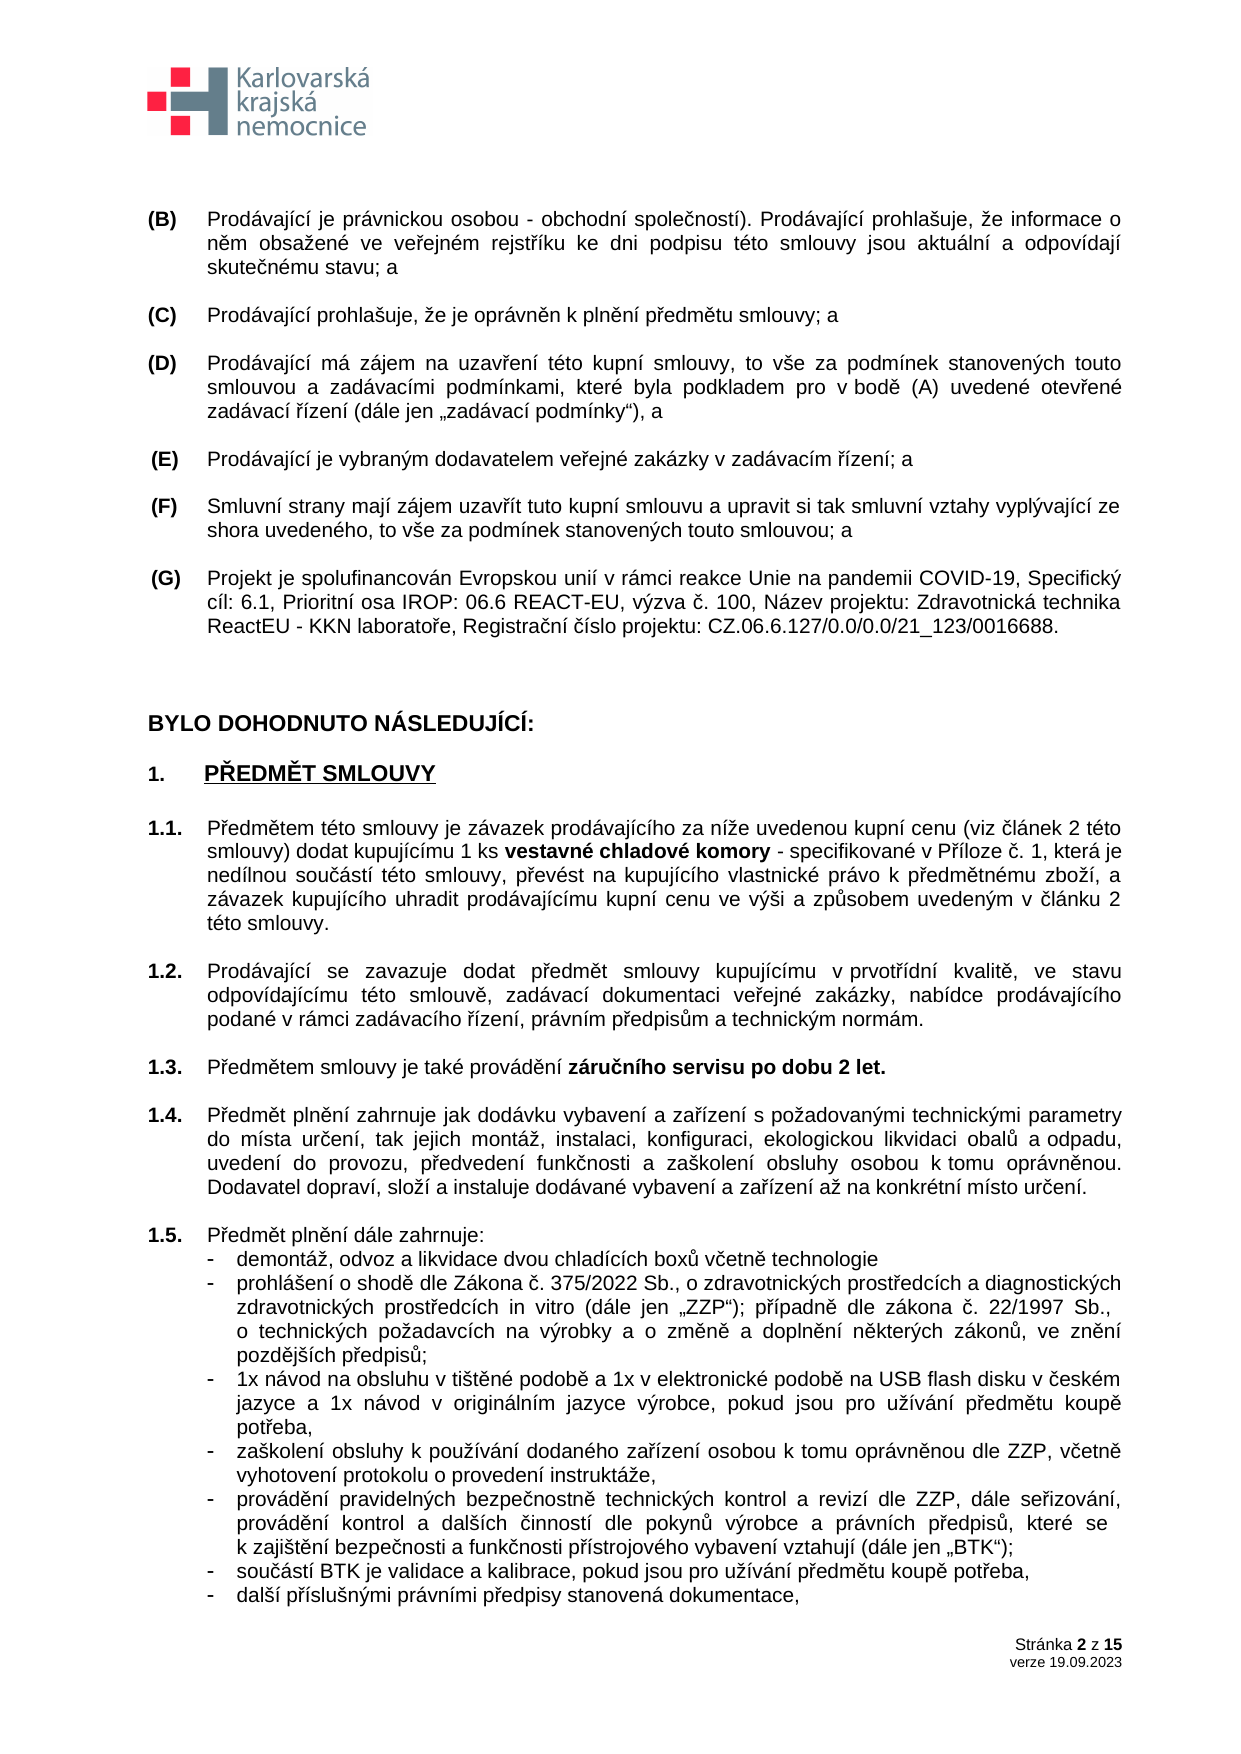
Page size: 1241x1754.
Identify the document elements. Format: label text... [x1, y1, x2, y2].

list Předmět plnění zahrnuje jak dodávku vybavení a zařízení s požadovanými technickými parametry do místa určení, tak jejich montáž, instalaci, konfiguraci, ekologickou likvidaci obalů a odpadu, uvedení do provozu, předvedení funkčnosti a zaškolení obsluhy osobou k tomu oprávněnou. Dodavatel dopraví, složí a instaluje dodávané vybavení a zařízení až na konkrétní místo určení. [148, 1103, 1122, 1199]
list demontáž, odvoz a likvidace dvou chladících boxů včetně technologie [207, 1247, 1122, 1271]
list Prodávající má zájem na uzavření této kupní smlouvy, to vše za podmínek stanovených touto smlouvou a zadávacími podmínkami, které byla podkladem pro v bodě (A) uvedené otevřené zadávací řízení (dále jen „zadávací podmínky“), a [148, 351, 1122, 422]
list BYLO DOHODNUTO NÁSLEDUJÍCÍ: [148, 710, 1122, 736]
picture [147, 67, 373, 136]
list Prodávající prohlašuje, že je oprávněn k plnění předmětu smlouvy; a [148, 303, 1122, 327]
list 1x návod na obsluhu v tištěné podobě a 1x v elektronické podobě na USB flash disku v českém jazyce a 1x návod v originálním jazyce výrobce, pokud jsou pro užívání předmětu koupě potřeba, [207, 1367, 1122, 1438]
list Prodávající se zavazuje dodat předmět smlouvy kupujícímu v prvotřídní kvalitě, ve stavu odpovídajícímu této smlouvě, zadávací dokumentaci veřejné zakázky, nabídce prodávajícího podané v rámci zadávacího řízení, právním předpisům a technickým normám. [148, 959, 1122, 1031]
list Prodávající je právnickou osobou - obchodní společností). Prodávající prohlašuje, že informace o něm obsažené ve veřejném rejstříku ke dni podpisu této smlouvy jsou aktuální a odpovídají skutečnému stavu; a [148, 207, 1122, 279]
list Prodávající je vybraným dodavatelem veřejné zakázky v zadávacím řízení; a [151, 446, 1122, 470]
list Předmětem smlouvy je také provádění záručního servisu po dobu 2 let. [148, 1055, 1122, 1079]
list Projekt je spolufinancován Evropskou unií v rámci reakce Unie na pandemii COVID-19, Specifický cíl: 6.1, Prioritní osa IROP: 06.6 REACT-EU, výzva č. 100, Název projektu: Zdravotnická technika ReactEU - KKN laboratoře, Registrační číslo projektu: CZ.06.6.127/0.0/0.0/21_123/0016688. [151, 566, 1122, 638]
list provádění pravidelných bezpečnostně technických kontrol a revizí dle ZZP, dále seřizování, provádění kontrol a dalších činností dle pokynů výrobce a právních předpisů, které se k zajištění bezpečnosti a funkčnosti přístrojového vybavení vztahují (dále jen „BTK“); [207, 1487, 1122, 1558]
list další příslušnými právními předpisy stanovená dokumentace, [207, 1583, 1122, 1607]
list Předmětem této smlouvy je závazek prodávajícího za níže uvedenou kupní cenu (viz článek 2 této smlouvy) dodat kupujícímu 1 ks vestavné chladové komory - specifikované v Příloze č. 1, která je nedílnou součástí této smlouvy, převést na kupujícího vlastnické právo k předmětnému zboží, a závazek kupujícího uhradit prodávajícímu kupní cenu ve výši a způsobem uvedeným v článku 2 této smlouvy. [148, 815, 1122, 935]
list zaškolení obsluhy k používání dodaného zařízení osobou k tomu oprávněnou dle ZZP, včetně vyhotovení protokolu o provedení instruktáže, [207, 1438, 1122, 1487]
list prohlášení o shodě dle Zákona č. 375/2022 Sb., o zdravotnických prostředcích a diagnostických zdravotnických prostředcích in vitro (dále jen „ZZP“); případně dle zákona č. 22/1997 Sb., o technických požadavcích na výrobky a o změně a doplnění některých zákonů, ve znění pozdějších předpisů; [207, 1271, 1122, 1367]
list Předmět plnění dále zahrnuje: [148, 1223, 1122, 1247]
list Smluvní strany mají zájem uzavřít tuto kupní smlouvu a upravit si tak smluvní vztahy vyplývající ze shora uvedeného, to vše za podmínek stanovených touto smlouvou; a [151, 494, 1122, 542]
list součástí BTK je validace a kalibrace, pokud jsou pro užívání předmětu koupě potřeba, [207, 1558, 1122, 1583]
list Předmět smlouvy [148, 760, 1122, 787]
